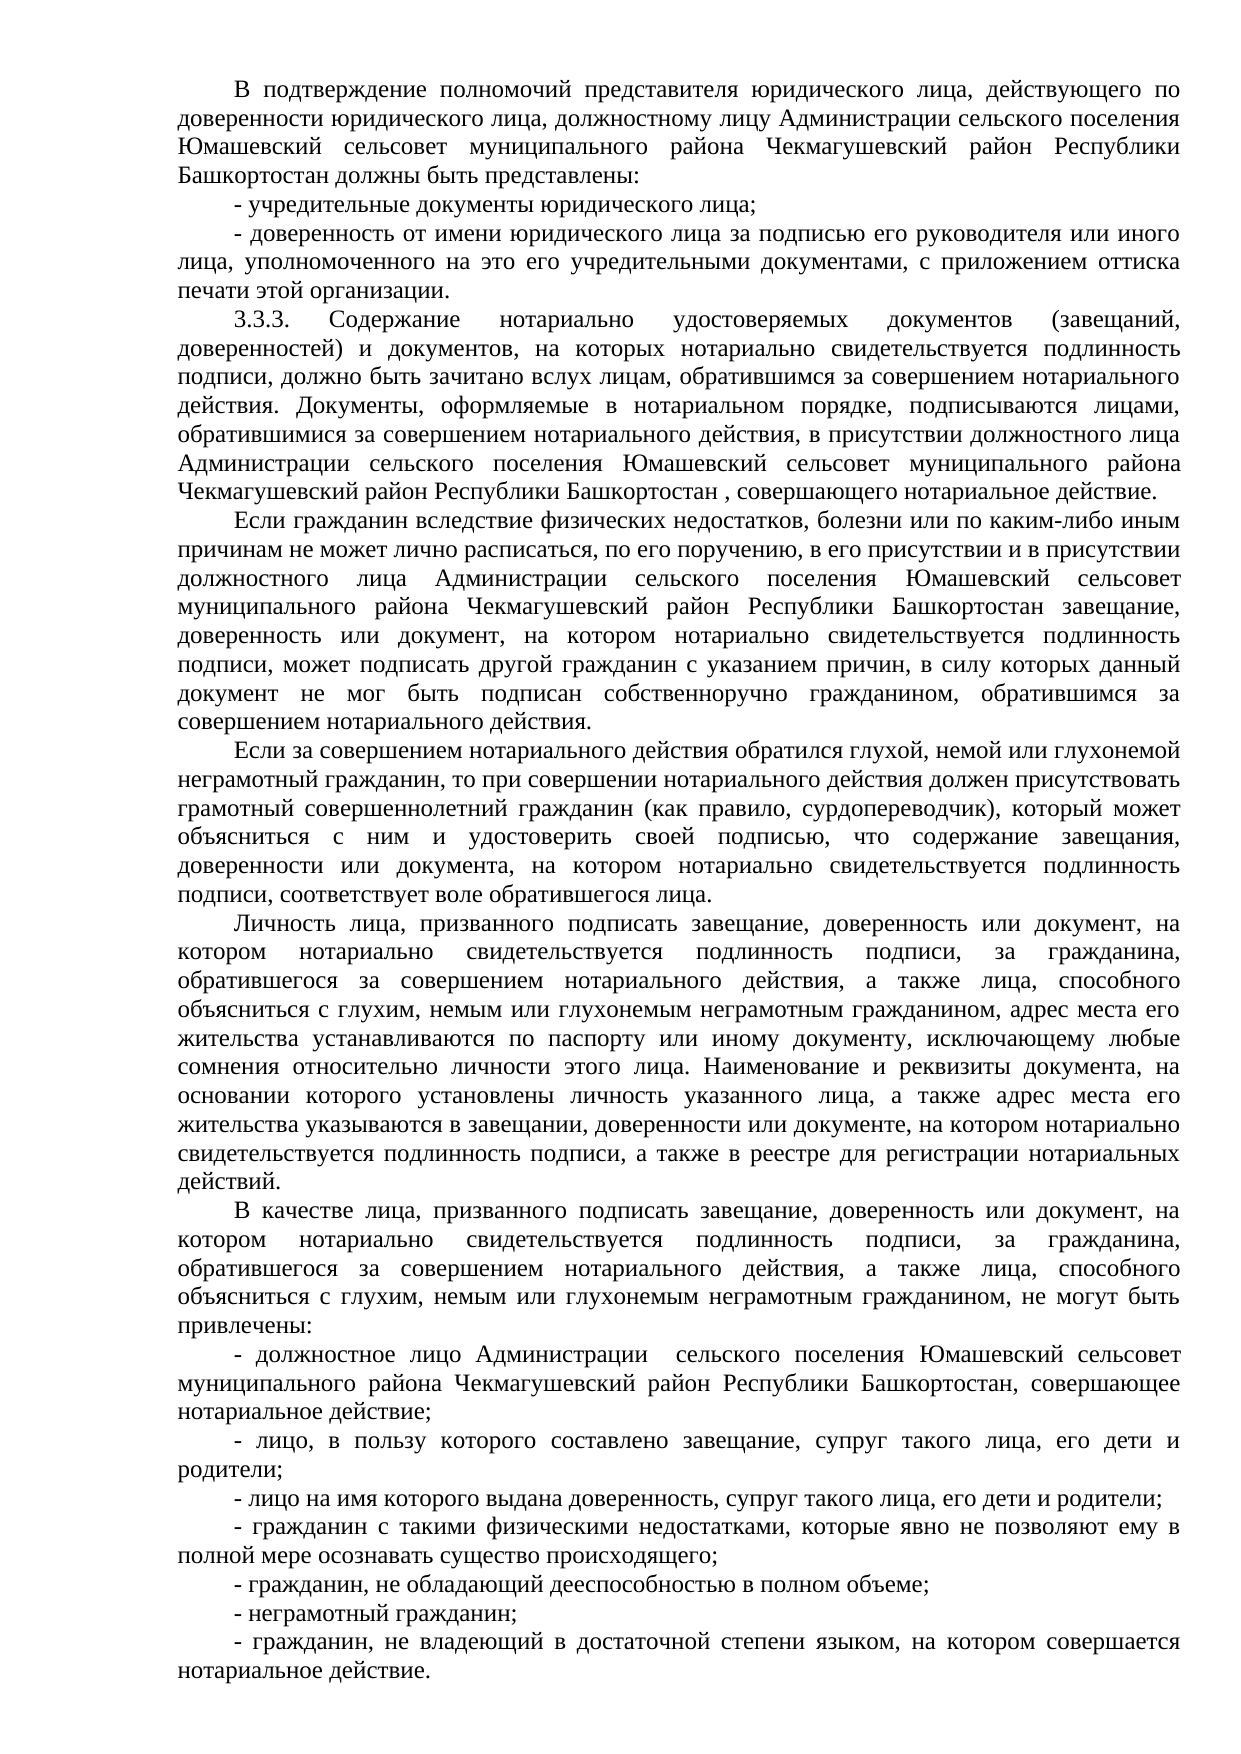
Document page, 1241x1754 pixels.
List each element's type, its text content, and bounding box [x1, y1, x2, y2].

text Личность лица, призванного подписать завещание, доверенность или документ, на котором нотариально свидетельствуется подлинность подписи, за гражданина, обратившегося за совершением нотариального действия, а также лица, способного объясниться с глухим, немым или глухонемым неграмотным гражданином, адрес места его жительства устанавливаются по паспорту или иному документу, исключающему любые сомнения относительно личности этого лица. Наименование и реквизиты документа, на основании которого установлены личность указанного лица, а также адрес места его жительства указываются в завещании, доверенности или документе, на котором нотариально свидетельствуется подлинность подписи, а также в реестре для регистрации нотариальных действий. [177, 908, 1181, 1195]
text - лицо на имя которого выдана доверенность, супруг такого лица, его дети и родители; [177, 1483, 1181, 1511]
text - неграмотный гражданин; [177, 1598, 1181, 1626]
text - учредительные документы юридического лица; [177, 189, 1181, 218]
text - должностное лицо Администрации сельского поселения Юмашевский сельсовет муниципального района Чекмагушевский район Республики Башкортостан, совершающее нотариальное действие; [177, 1339, 1181, 1425]
text - гражданин, не владеющий в достаточной степени языком, на котором совершается нотариальное действие. [177, 1626, 1181, 1684]
text - гражданин с такими физическими недостатками, которые явно не позволяют ему в полной мере осознавать существо происходящего; [177, 1511, 1181, 1569]
text - лицо, в пользу которого составлено завещание, супруг такого лица, его дети и родители; [177, 1425, 1181, 1483]
text В качестве лица, призванного подписать завещание, доверенность или документ, на котором нотариально свидетельствуется подлинность подписи, за гражданина, обратившегося за совершением нотариального действия, а также лица, способного объясниться с глухим, немым или глухонемым неграмотным гражданином, не могут быть привлечены: [177, 1195, 1181, 1339]
text 3.3.3. Содержание нотариально удостоверяемых документов (завещаний, доверенностей) и документов, на которых нотариально свидетельствуется подлинность подписи, должно быть зачитано вслух лицам, обратившимся за совершением нотариального действия. Документы, оформляемые в нотариальном порядке, подписываются лицами, обратившимися за совершением нотариального действия, в присутствии должностного лица Администрации сельского поселения Юмашевский сельсовет муниципального района Чекмагушевский район Республики Башкортостан , совершающего нотариальное действие. [177, 304, 1181, 505]
text В подтверждение полномочий представителя юридического лица, действующего по доверенности юридического лица, должностному лицу Администрации сельского поселения Юмашевский сельсовет муниципального района Чекмагушевский район Республики Башкортостан должны быть представлены: [177, 74, 1181, 189]
text Если за совершением нотариального действия обратился глухой, немой или глухонемой неграмотный гражданин, то при совершении нотариального действия должен присутствовать грамотный совершеннолетний гражданин (как правило, сурдопереводчик), который может объясниться с ним и удостоверить своей подписью, что содержание завещания, доверенности или документа, на котором нотариально свидетельствуется подлинность подписи, соответствует воле обратившегося лица. [177, 735, 1181, 908]
text - доверенность от имени юридического лица за подписью его руководителя или иного лица, уполномоченного на это его учредительными документами, с приложением оттиска печати этой организации. [177, 218, 1181, 304]
text Если гражданин вследствие физических недостатков, болезни или по каким-либо иным причинам не может лично расписаться, по его поручению, в его присутствии и в присутствии должностного лица Администрации сельского поселения Юмашевский сельсовет муниципального района Чекмагушевский район Республики Башкортостан завещание, доверенность или документ, на котором нотариально свидетельствуется подлинность подписи, может подписать другой гражданин с указанием причин, в силу которых данный документ не мог быть подписан собственноручно гражданином, обратившимся за совершением нотариального действия. [177, 505, 1181, 735]
text - гражданин, не обладающий дееспособностью в полном объеме; [177, 1569, 1181, 1598]
